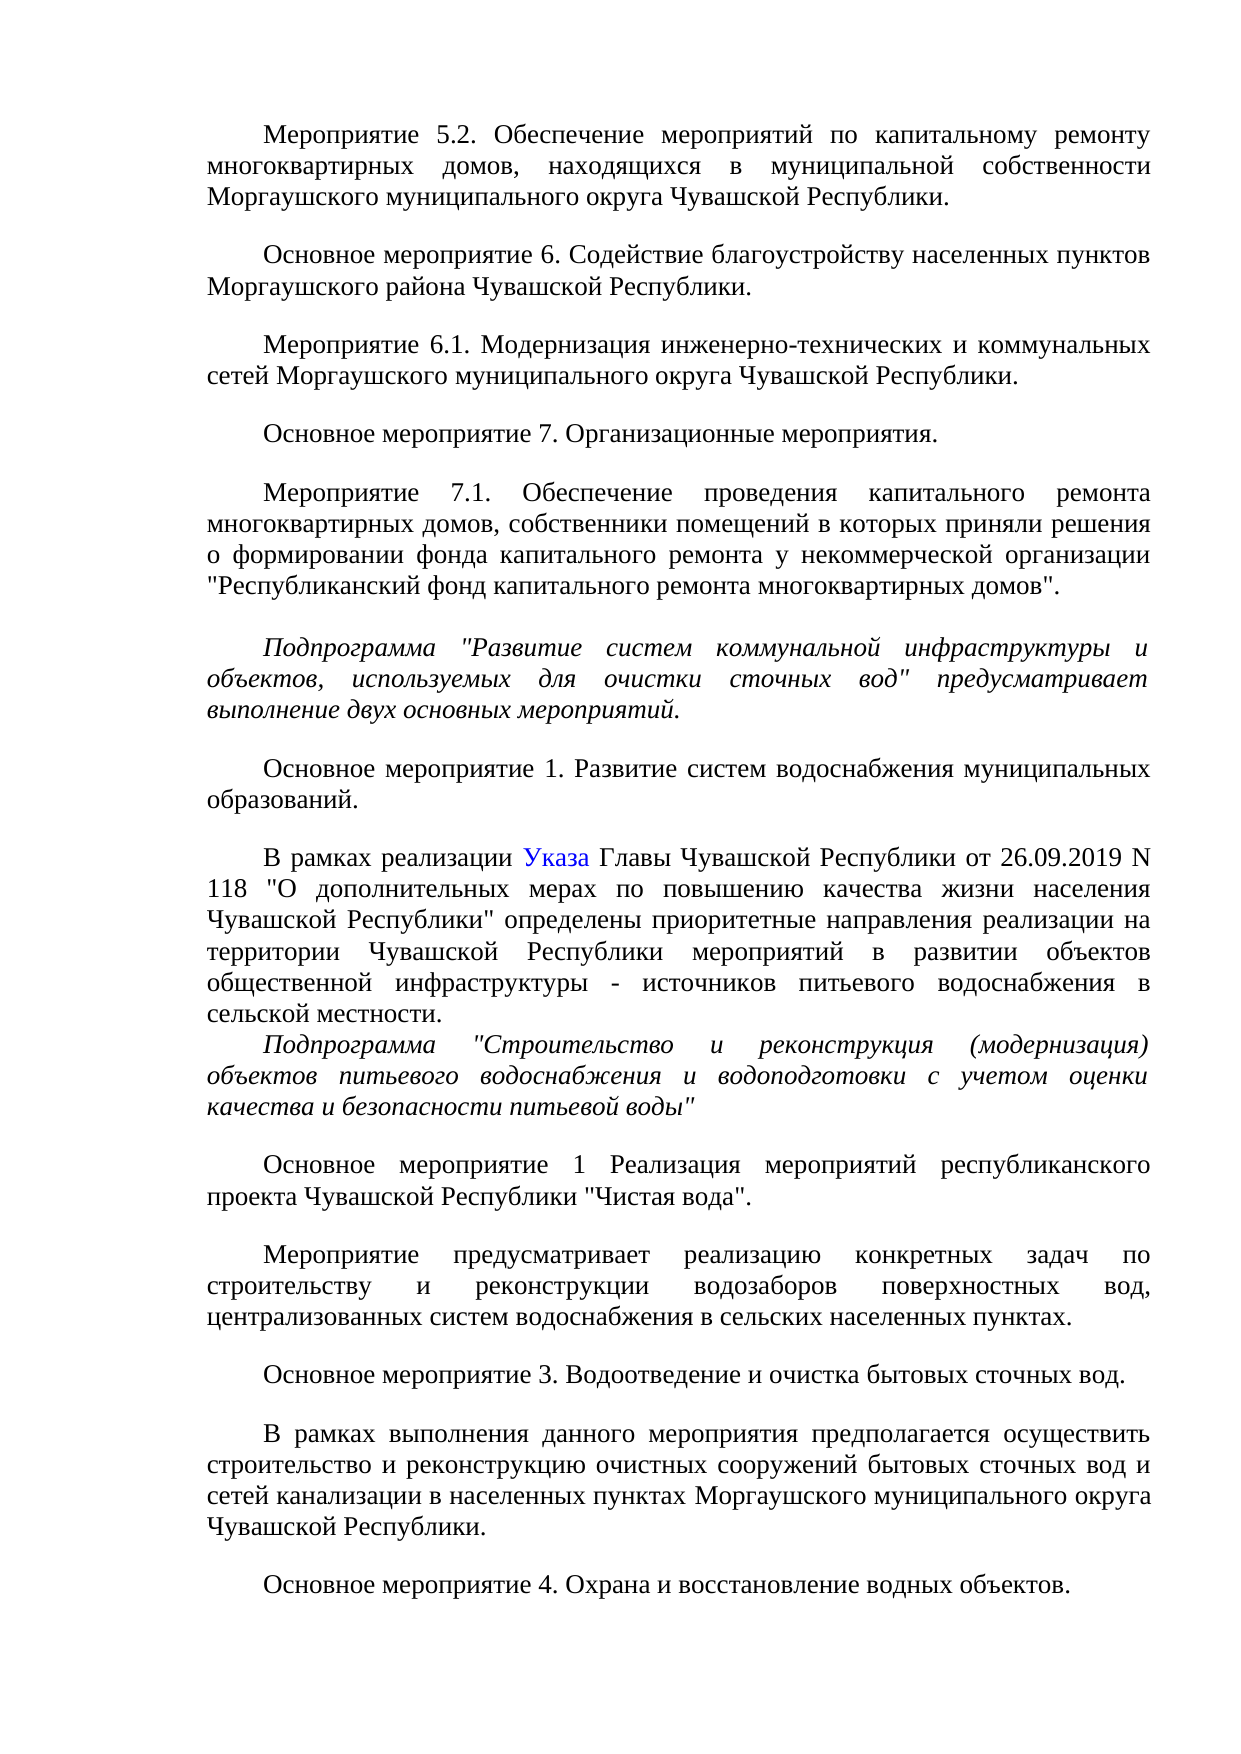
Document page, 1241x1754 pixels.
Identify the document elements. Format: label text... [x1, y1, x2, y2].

text В рамках реализации Указа Главы Чувашской Республики от 26.09.2019 N 118 "О дополнительных мерах по повышению качества жизни населения Чувашской Республики" определены приоритетные направления реализации на территории Чувашской Республики мероприятий в развитии объектов общественной инфраструктуры - источников питьевого водоснабжения в сельской местности. [207, 841, 1152, 1028]
text Подпрограмма "Строительство и реконструкция (модернизация) объектов питьевого водоснабжения и водоподготовки с учетом оценки качества и безопасности питьевой воды" [207, 1028, 1152, 1122]
text Основное мероприятие 1 Реализация мероприятий республиканского проекта Чувашской Республики "Чистая вода". [207, 1149, 1152, 1211]
text Основное мероприятие 3. Водоотведение и очистка бытовых сточных вод. [207, 1358, 1152, 1390]
text Основное мероприятие 1. Развитие систем водоснабжения муниципальных образований. [207, 752, 1152, 814]
text Мероприятие 5.2. Обеспечение мероприятий по капитальному ремонту многоквартирных домов, находящихся в муниципальной собственности Моргаушского муниципального округа Чувашской Республики. [207, 118, 1152, 212]
text Основное мероприятие 6. Содействие благоустройству населенных пунктов Моргаушского района Чувашской Республики. [207, 239, 1152, 301]
text Основное мероприятие 7. Организационные мероприятия. [207, 417, 1152, 448]
text Мероприятие 7.1. Обеспечение проведения капитального ремонта многоквартирных домов, собственники помещений в которых приняли решения о формировании фонда капитального ремонта у некоммерческой организации "Республиканский фонд капитального ремонта многоквартирных домов". [207, 476, 1152, 600]
text Мероприятие предусматривает реализацию конкретных задач по строительству и реконструкции водозаборов поверхностных вод, централизованных систем водоснабжения в сельских населенных пунктах. [207, 1238, 1152, 1331]
text Подпрограмма "Развитие систем коммунальной инфраструктуры и объектов, используемых для очистки сточных вод" предусматривает выполнение двух основных мероприятий. [207, 631, 1152, 725]
text В рамках выполнения данного мероприятия предполагается осуществить строительство и реконструкцию очистных сооружений бытовых сточных вод и сетей канализации в населенных пунктах Моргаушского муниципального округа Чувашской Республики. [207, 1417, 1152, 1541]
text Основное мероприятие 4. Охрана и восстановление водных объектов. [207, 1568, 1152, 1599]
text Мероприятие 6.1. Модернизация инженерно-технических и коммунальных сетей Моргаушского муниципального округа Чувашской Республики. [207, 328, 1152, 390]
